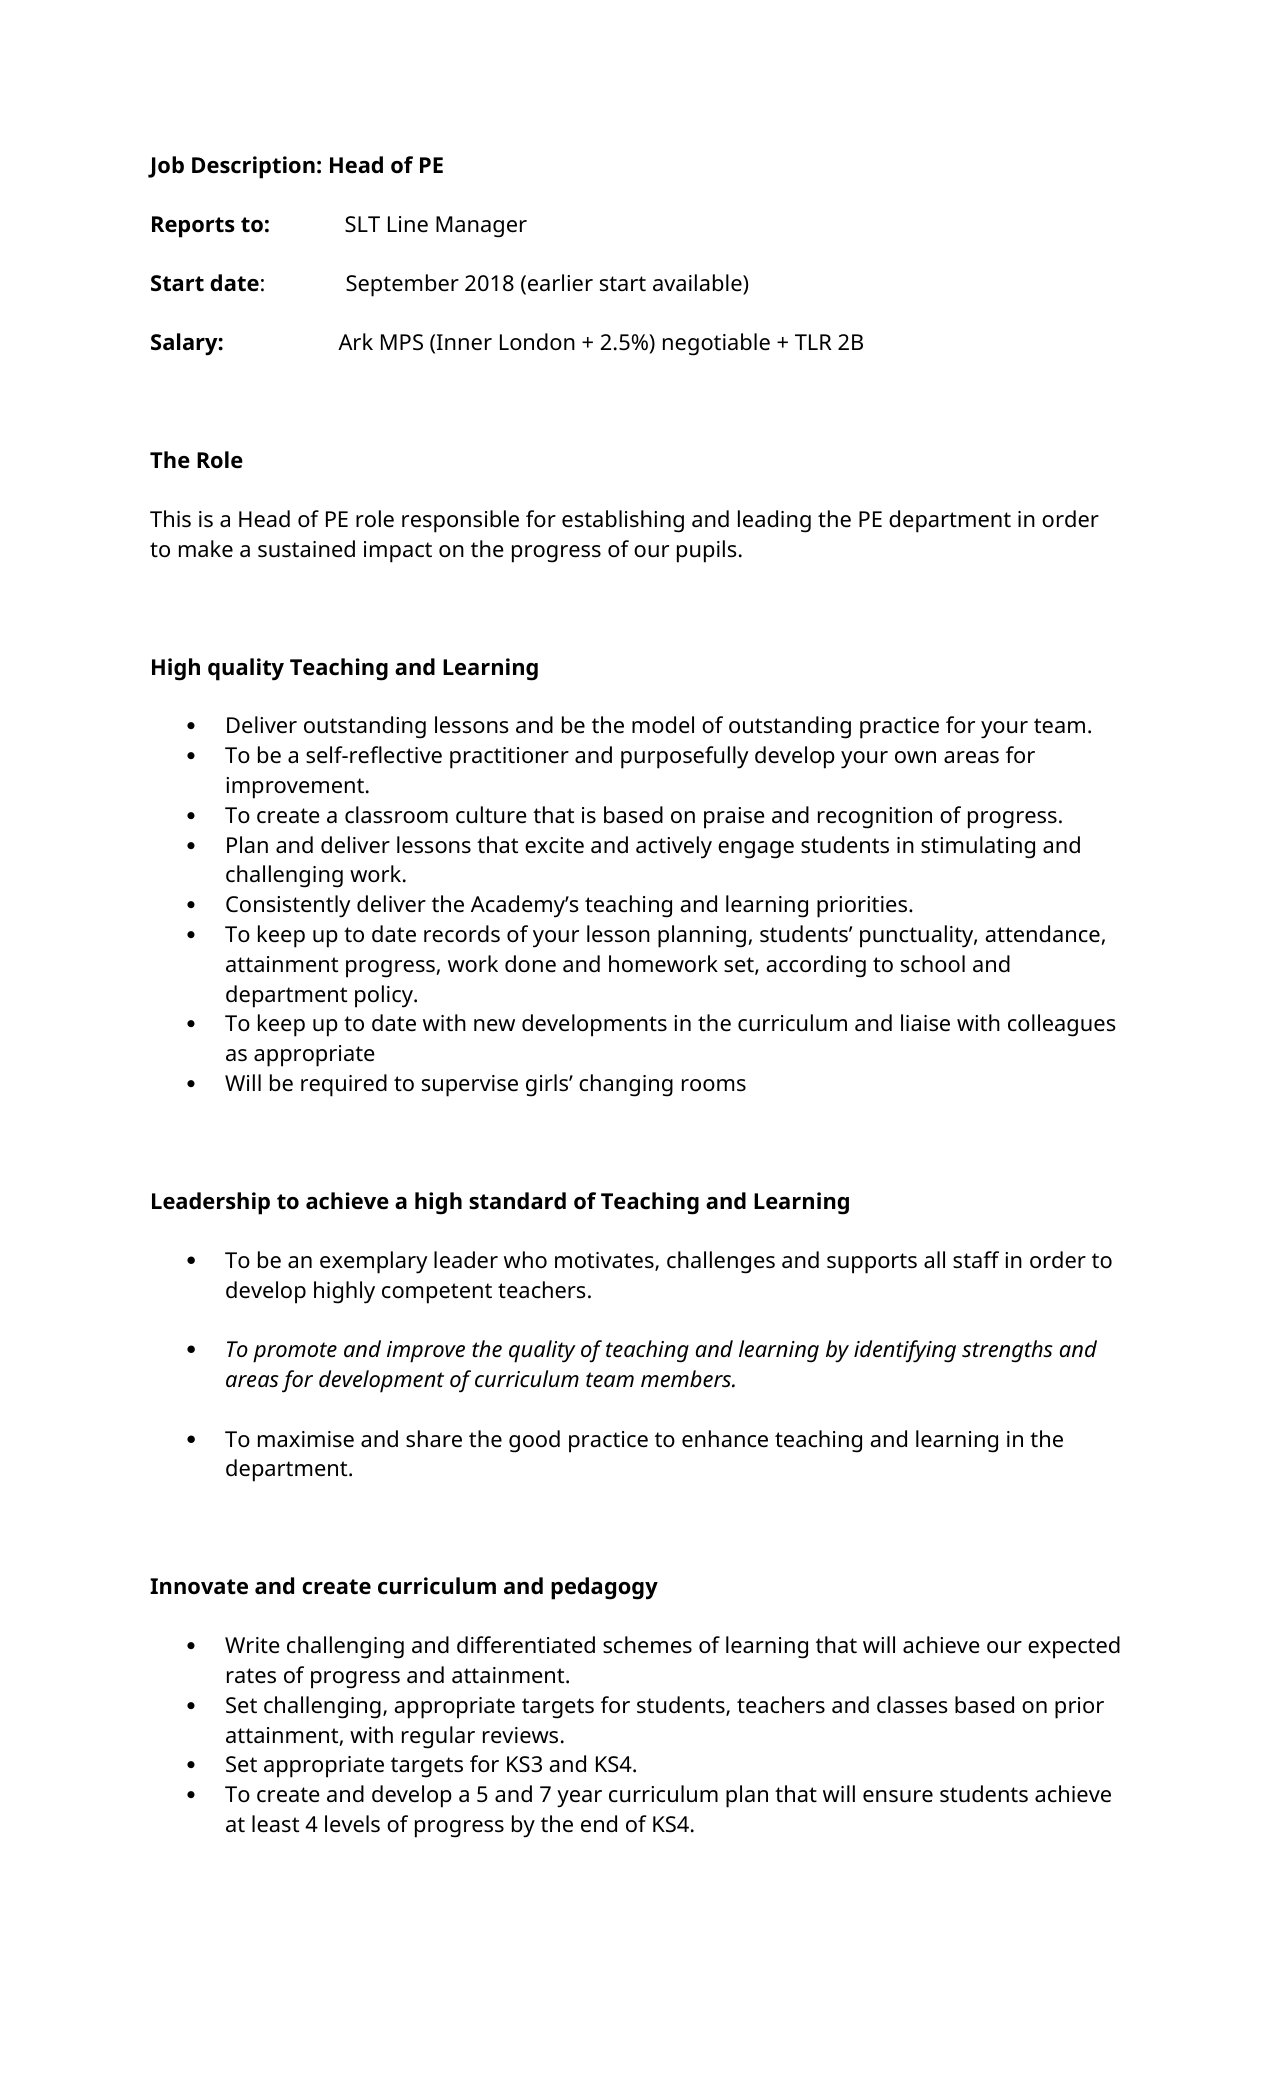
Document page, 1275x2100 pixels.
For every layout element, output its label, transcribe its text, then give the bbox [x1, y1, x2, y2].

text Start date: September 2018 (earlier start available) [150, 268, 1125, 298]
list To be a self-reflective practitioner and purposefully develop your own areas for improvement. [187, 740, 1125, 800]
text Job Description: Head of PE [150, 150, 1125, 180]
list To keep up to date with new developments in the curriculum and liaise with colleagues as appropriate [187, 1008, 1125, 1068]
list Plan and deliver lessons that excite and actively engage students in stimulating and challenging work. [187, 829, 1125, 889]
list Set challenging, appropriate targets for students, teachers and classes based on prior attainment, with regular reviews. [187, 1690, 1125, 1749]
text The Role [150, 445, 1125, 474]
list To promote and improve the quality of teaching and learning by identifying strengths and areas for development of curriculum team members. [187, 1334, 1125, 1394]
list Set appropriate targets for KS3 and KS4. [187, 1749, 1125, 1779]
list Will be required to supervise girls’ changing rooms [187, 1068, 1125, 1098]
text This is a Head of PE role responsible for establishing and leading the PE department in order to make a sustained impact on the progress of our pupils. [150, 504, 1125, 563]
list Consistently deliver the Academy’s teaching and learning priorities. [187, 889, 1125, 919]
text Reports to: SLT Line Manager [150, 209, 1125, 239]
list Deliver outstanding lessons and be the model of outstanding practice for your team. [187, 710, 1125, 740]
list To be an exemplary leader who motivates, challenges and supports all staff in order to develop highly competent teachers. [187, 1245, 1125, 1304]
text Salary: Ark MPS (Inner London + 2.5%) negotiable + TLR 2B [150, 327, 1125, 357]
list To create a classroom culture that is based on praise and recognition of progress. [187, 800, 1125, 829]
list To create and develop a 5 and 7 year curriculum plan that will ensure students achieve at least 4 levels of progress by the end of KS4. [187, 1779, 1125, 1839]
list To keep up to date records of your lesson planning, students’ punctuality, attendance, attainment progress, work done and homework set, according to school and department policy. [187, 919, 1125, 1008]
text High quality Teaching and Learning [150, 651, 1125, 681]
list Write challenging and differentiated schemes of learning that will achieve our expected rates of progress and attainment. [187, 1630, 1125, 1690]
text Leadership to achieve a high standard of Teaching and Learning [150, 1186, 1125, 1216]
text Innovate and create curriculum and pedagogy [150, 1571, 1125, 1601]
list To maximise and share the good practice to enhance teaching and learning in the department. [187, 1423, 1125, 1483]
